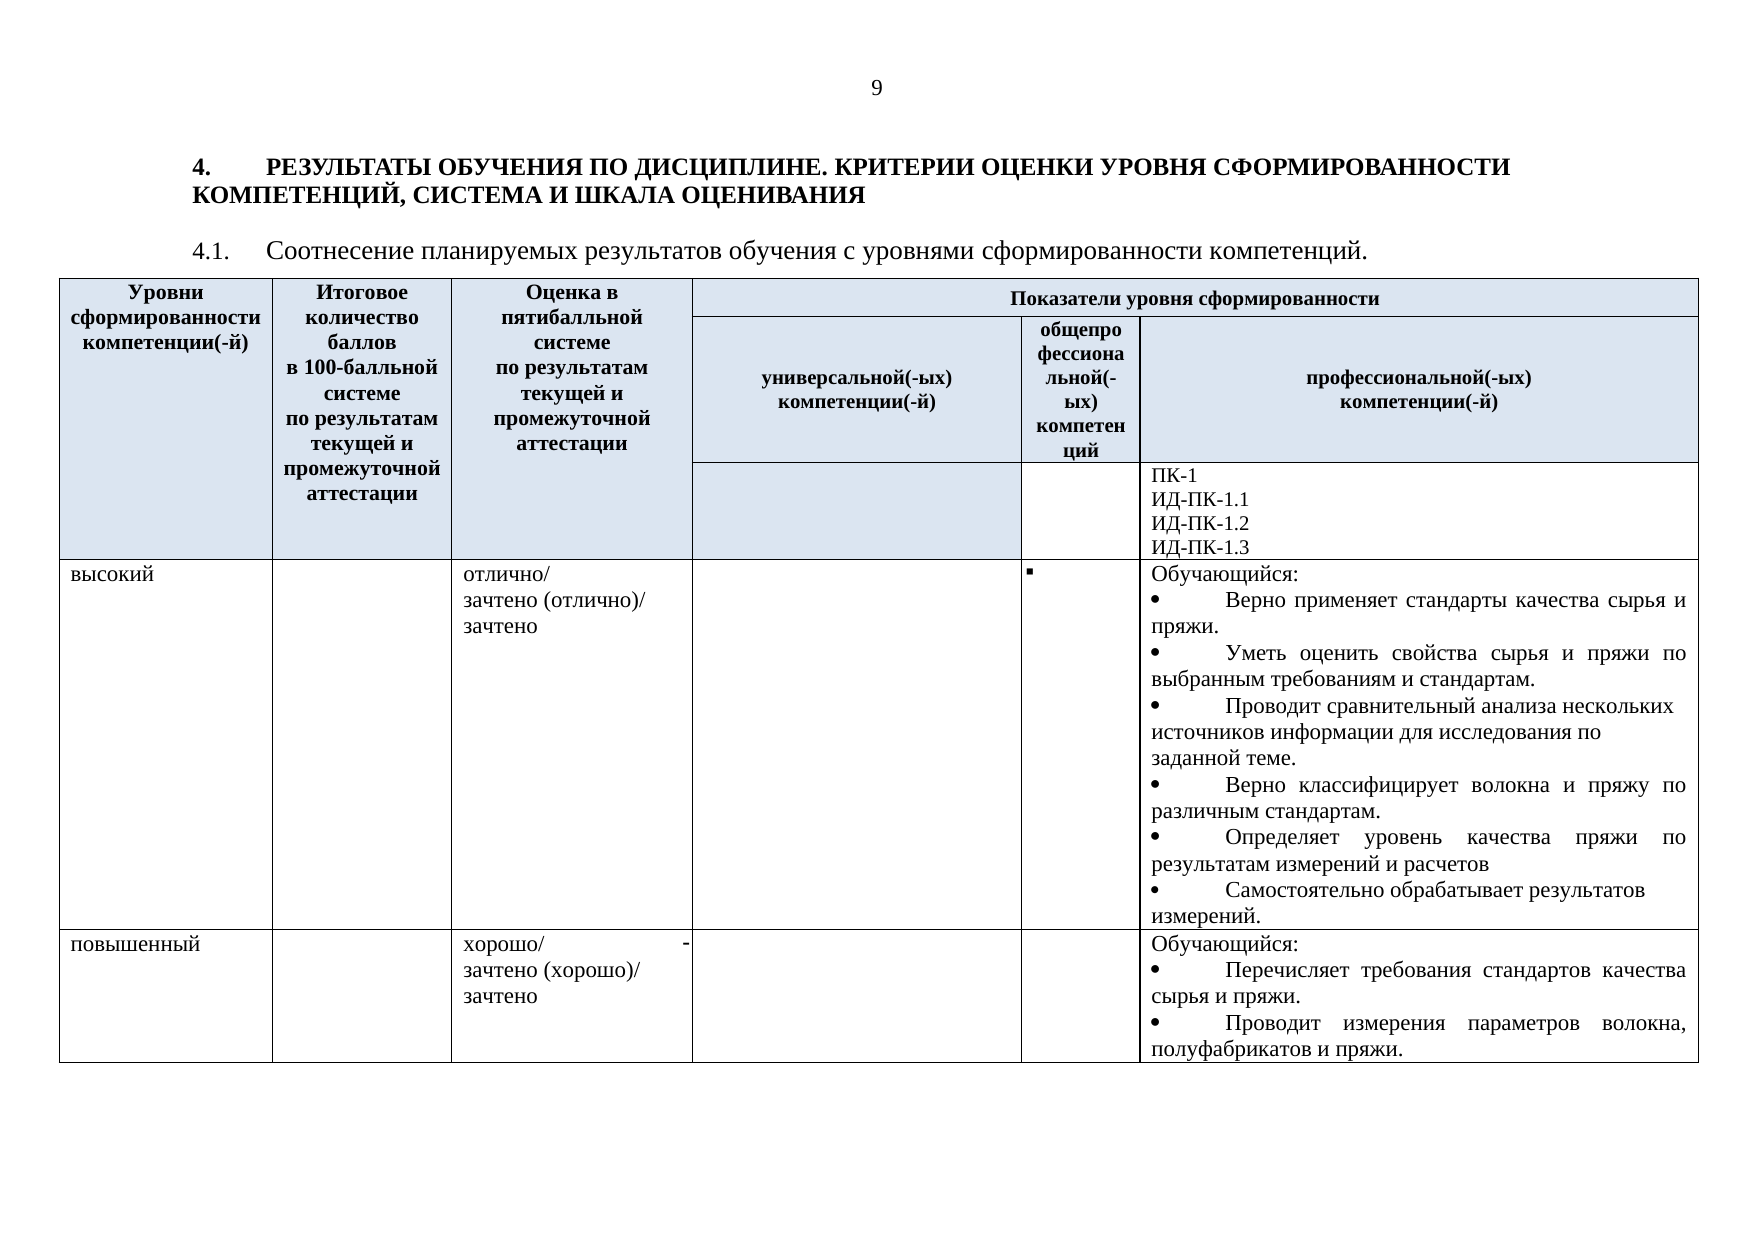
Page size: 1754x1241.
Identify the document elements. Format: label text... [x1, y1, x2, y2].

subtitle РЕЗУЛЬТАТЫ ОБУЧЕНИЯ ПО ДИСЦИПЛИНЕ. КРИТЕРИИ ОЦЕНКИ УРОВНЯ СФОРМИРОВАННОСТИ КОМПЕТЕНЦИЙ, СИСТЕМА И ШКАЛА ОЦЕНИВАНИЯ [192, 152, 1636, 209]
table_cell Обучающийся: Верно применяет стандарты качества сырья и пряжи. Уметь оценить свойства сырья и пряжи по выбранным требованиям и стандартам. Проводит сравнительный анализа нескольких источников информации для исследования по заданной теме. Верно классифицирует волокна и пряжу по различным стандартам. Определяет уровень качества пряжи по результатам измерений и расчетов Самостоятельно обрабатывает результатов измерений. [1141, 560, 1698, 929]
table_cell [693, 463, 1021, 559]
table_header Показатели уровня сформированности [693, 279, 1698, 316]
table_cell профессиональной(-ых) компетенции(-й) [1141, 317, 1698, 462]
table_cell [1141, 930, 1698, 1062]
table_cell [693, 930, 1021, 1062]
table_cell [273, 930, 451, 1062]
table_cell [273, 560, 451, 929]
table_cell [1022, 463, 1139, 559]
table_cell ПК-1 ИД-ПК-1.1 ИД-ПК-1.2 ИД-ПК-1.3 [1141, 463, 1698, 559]
table_cell [1022, 560, 1139, 929]
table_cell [452, 930, 692, 1062]
subtitle Соотнесение планируемых результатов обучения с уровнями сформированности компетенций. [192, 234, 1636, 265]
table_cell универсальной(-ых) компетенции(-й) [693, 317, 1021, 462]
table_cell повышенный [60, 930, 272, 1062]
table_cell общепрофессиональной(-ых) компетенций [1022, 317, 1139, 462]
table_header Итоговое количество баллов в 100-балльной системе по результатам текущей и промежуточной аттестации [273, 279, 451, 559]
table_header Оценка в пятибалльной системе по результатам текущей и промежуточной аттестации [452, 279, 692, 559]
table_header Уровни сформированности компетенции(-й) [60, 279, 272, 559]
table_cell высокий [60, 560, 272, 929]
table_cell [1022, 930, 1139, 1062]
table_cell [693, 560, 1021, 929]
table_cell отлично/ зачтено (отлично)/ зачтено [452, 560, 692, 929]
